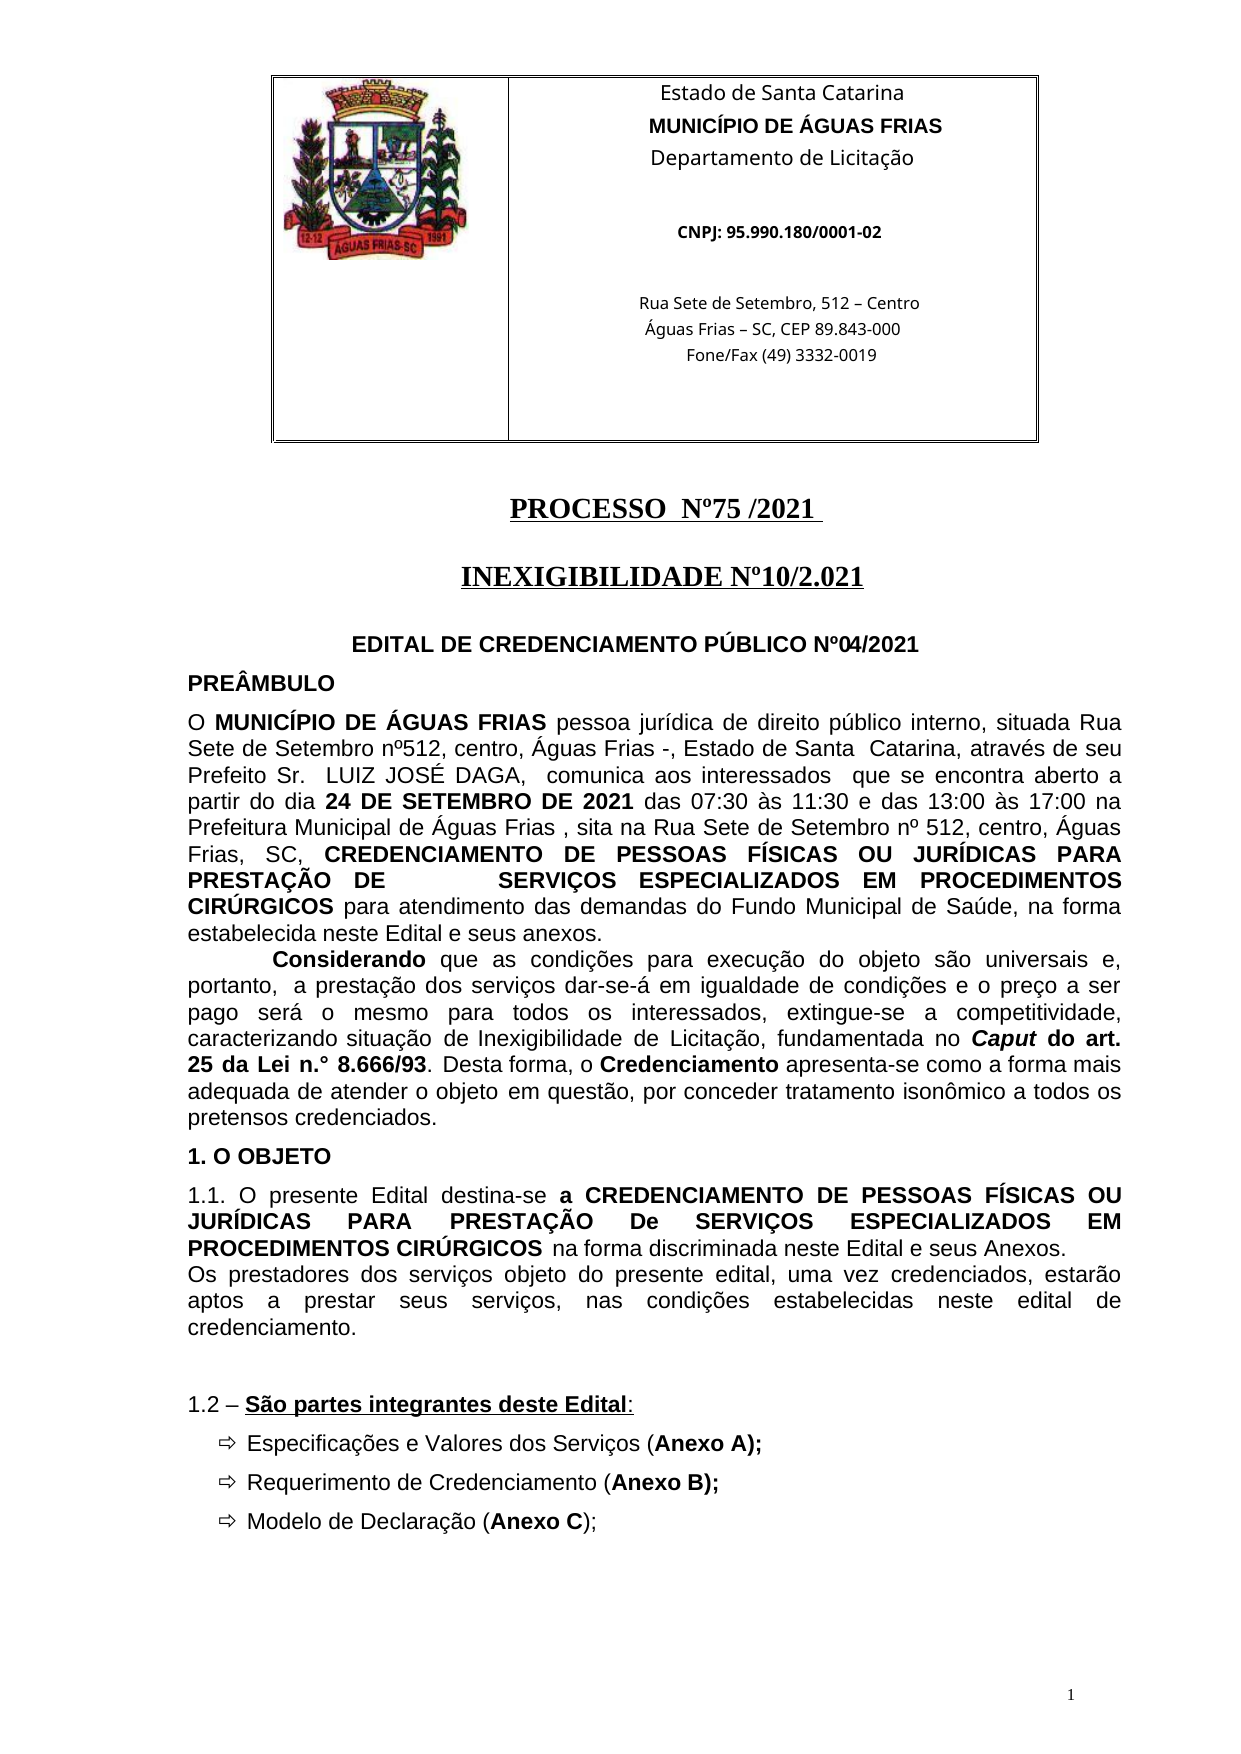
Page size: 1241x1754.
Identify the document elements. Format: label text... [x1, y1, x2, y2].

text 1.2 – São partes integrantes deste Edital: [187, 1391, 1122, 1418]
list Especificações e Valores dos Serviços (Anexo A); [217, 1430, 1122, 1457]
text Os prestadores dos serviços objeto do presente edital, uma vez credenciados, estarão aptos a prestar seus serviços, nas condições estabelecidas neste edital de credenciamento. [187, 1261, 1122, 1340]
text INEXIGIBILIDADE Nº10/2.021 [187, 559, 1137, 592]
text Considerando que as condições para execução do objeto são universais e, portanto, a prestação dos serviços dar-se-á em igualdade de condições e o preço a ser pago será o mesmo para todos os interessados, extingue-se a competitividade, caracterizando situação de Inexigibilidade de Licitação, fundamentada no Caput do art. 25 da Lei n.° 8.666/93. Desta forma, o Credenciamento apresenta-se como a forma mais adequada de atender o objeto em questão, por conceder tratamento isonômico a todos os pretensos credenciados. [187, 946, 1122, 1131]
text 1.1. O presente Edital destina-se a CREDENCIAMENTO DE PESSOAS FÍSICAS OU JURÍDICAS PARA PRESTAÇÃO De SERVIÇOS ESPECIALIZADOS EM PROCEDIMENTOS CIRÚRGICOS na forma discriminada neste Edital e seus Anexos. [187, 1182, 1122, 1261]
text PREÂMBULO [187, 670, 1122, 696]
text PROCESSO Nº75 /2021 [187, 492, 1137, 525]
list Requerimento de Credenciamento (Anexo B); [217, 1469, 1122, 1495]
picture [283, 78, 470, 260]
text O MUNICÍPIO DE ÁGUAS FRIAS pessoa jurídica de direito público interno, situada Rua Sete de Setembro nº512, centro, Águas Frias -, Estado de Santa Catarina, através de seu Prefeito Sr. LUIZ JOSÉ DAGA, comunica aos interessados que se encontra aberto a partir do dia 24 DE SETEMBRO DE 2021 das 07:30 às 11:30 e das 13:00 às 17:00 na Prefeitura Municipal de Águas Frias , sita na Rua Sete de Setembro nº 512, centro, Águas Frias, SC, CREDENCIAMENTO DE PESSOAS FÍSICAS OU JURÍDICAS PARA PRESTAÇÃO DE SERVIÇOS ESPECIALIZADOS EM PROCEDIMENTOS CIRÚRGICOS para atendimento das demandas do Fundo Municipal de Saúde, na forma estabelecida neste Edital e seus anexos. [187, 709, 1122, 946]
list Modelo de Declaração (Anexo C); [217, 1508, 1122, 1534]
text EDITAL DE CREDENCIAMENTO PÚBLICO Nº04/2021 [351, 631, 1122, 657]
text 1. O OBJETO [187, 1143, 1122, 1169]
